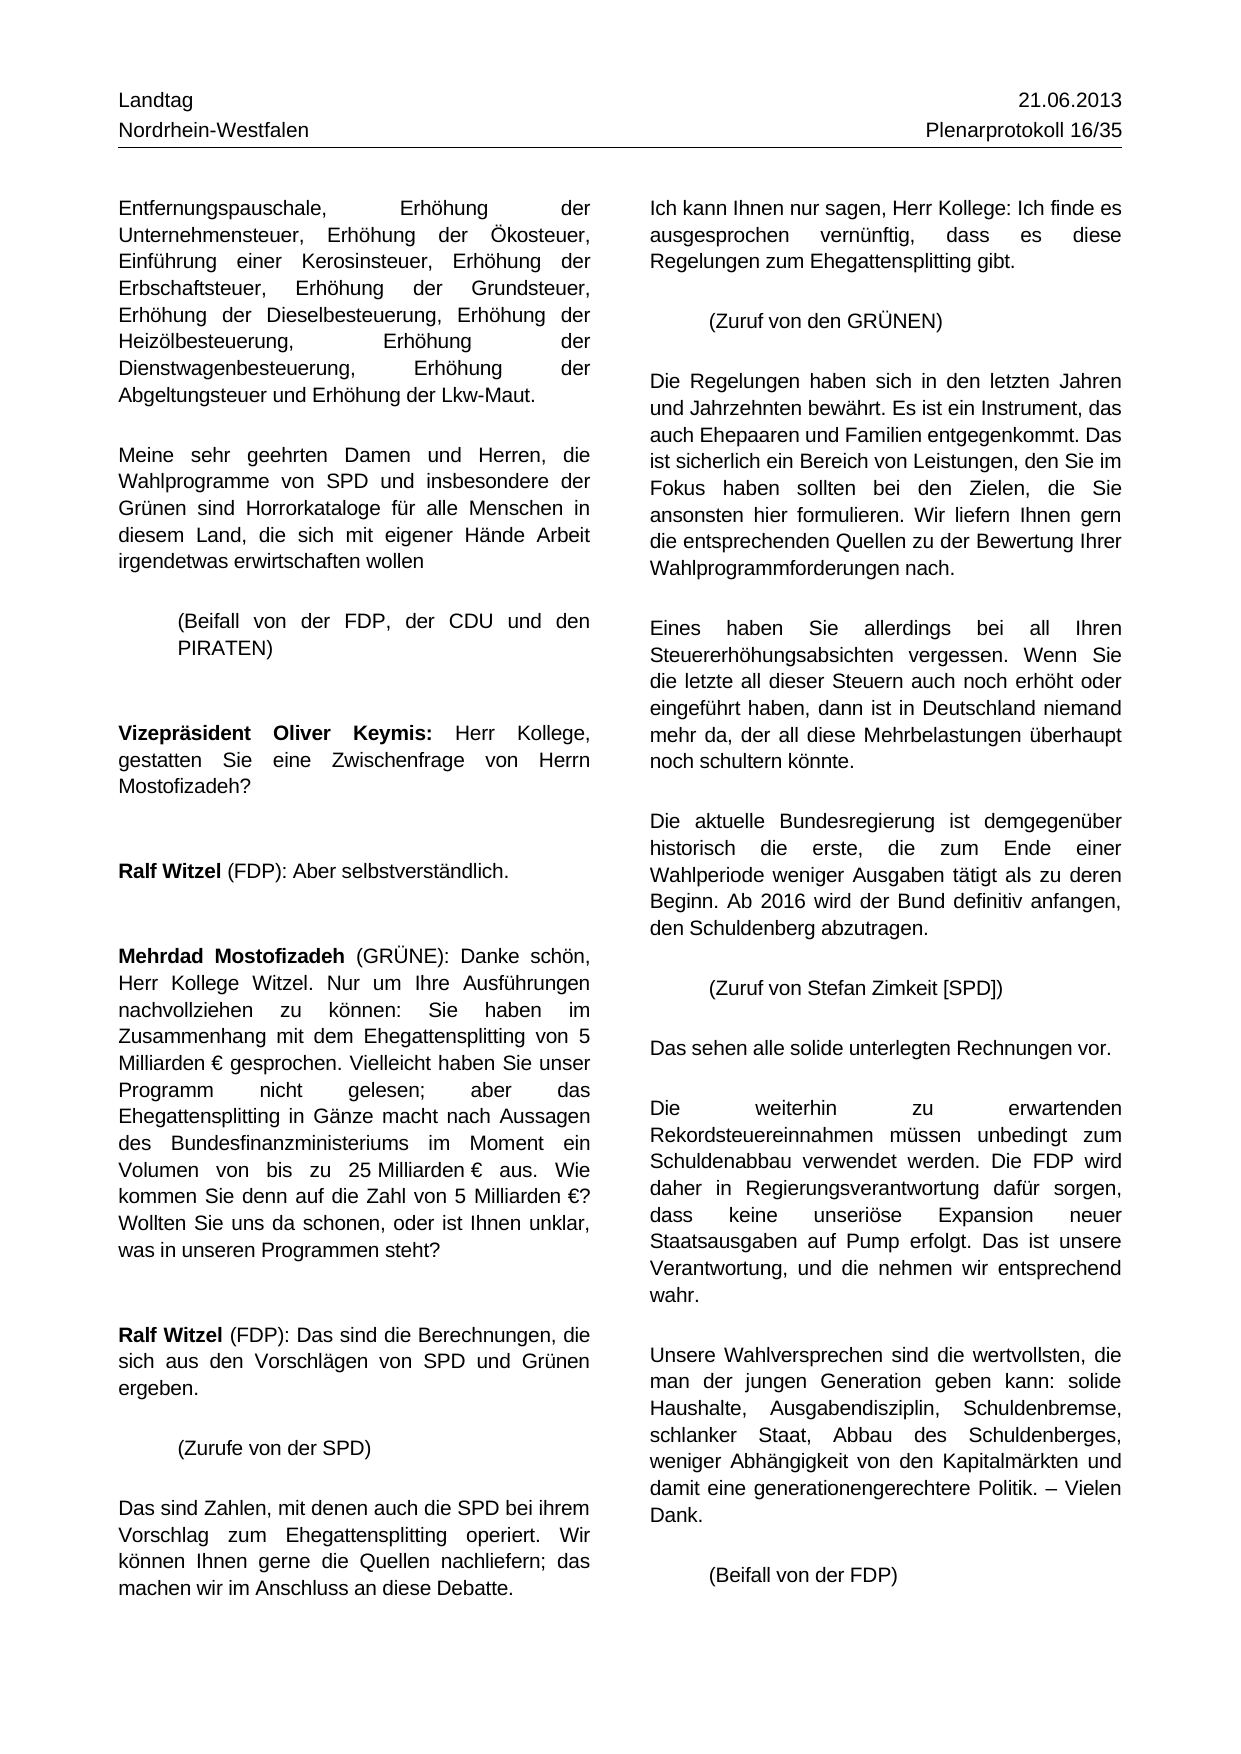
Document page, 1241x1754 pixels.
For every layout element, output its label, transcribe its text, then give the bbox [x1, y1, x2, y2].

text Das sehen alle solide unterlegten Rechnungen vor. [649, 1037, 1122, 1060]
text Eines haben Sie allerdings bei all Ihren Steuererhöhungsabsichten vergessen. Wenn Sie die letzte all dieser Steuern auch noch erhöht oder eingeführt haben, dann ist in Deutschland niemand mehr da, der all diese Mehrbelastungen überhaupt noch schultern könnte. [649, 617, 1122, 773]
text Ralf Witzel (FDP): Aber selbstverständlich. [118, 860, 591, 883]
text Ralf Witzel (FDP): Das sind die Berechnungen, die sich aus den Vorschlägen von SPD und Grünen ergeben. [118, 1323, 591, 1400]
text (Beifall von der FDP, der CDU und den PIRATEN) [177, 610, 591, 660]
text Meine sehr geehrten Damen und Herren, die Wahlprogramme von SPD und insbesondere der Grünen sind Horrorkataloge für alle Menschen in diesem Land, die sich mit eigener Hände Arbeit irgendetwas erwirtschaften wollen [118, 443, 591, 573]
text Ich kann Ihnen nur sagen, Herr Kollege: Ich finde es ausgesprochen vernünftig, dass es diese Regelungen zum Ehegattensplitting gibt. [649, 197, 1122, 273]
text Vizepräsident Oliver Keymis: Herr Kollege, gestatten Sie eine Zwischenfrage von Herrn Mostofizadeh? [118, 722, 591, 798]
text Die Regelungen haben sich in den letzten Jahren und Jahrzehnten bewährt. Es ist ein Instrument, das auch Ehepaaren und Familien entgegenkommt. Das ist sicherlich ein Bereich von Leistungen, den Sie im Fokus haben sollten bei den Zielen, die Sie ansonsten hier formulieren. Wir liefern Ihnen gern die entsprechenden Quellen zu der Bewertung Ihrer Wahlprogrammforderungen nach. [649, 370, 1122, 580]
text Mehrdad Mostofizadeh (GRÜNE): Danke schön, Herr Kollege Witzel. Nur um Ihre Ausführungen nachvollziehen zu können: Sie haben im Zusammenhang mit dem Ehegattensplitting von 5 Milliarden € gesprochen. Vielleicht haben Sie unser Programm nicht gelesen; aber das Ehegattensplitting in Gänze macht nach Aussagen des Bundesfinanzministeriums im Moment ein Volumen von bis zu 25 Milliarden € aus. Wie kommen Sie denn auf die Zahl von 5 Milliarden €? Wollten Sie uns da schonen, oder ist Ihnen unklar, was in unseren Programmen steht? [118, 945, 591, 1262]
text (Beifall von der FDP) [709, 1563, 1122, 1587]
text Das sind Zahlen, mit denen auch die SPD bei ihrem Vorschlag zum Ehegattensplitting operiert. Wir können Ihnen gerne die Quellen nachliefern; das machen wir im Anschluss an diese Debatte. [118, 1497, 591, 1600]
text Die weiterhin zu erwartenden Rekordsteuereinnahmen müssen unbedingt zum Schuldenabbau verwendet werden. Die FDP wird daher in Regierungsverantwortung dafür sorgen, dass keine unseriöse Expansion neuer Staatsausgaben auf Pump erfolgt. Das ist unsere Verantwortung, und die nehmen wir entsprechend wahr. [649, 1097, 1122, 1307]
text Unsere Wahlversprechen sind die wertvollsten, die man der jungen Generation geben kann: solide Haushalte, Ausgabendisziplin, Schuldenbremse, schlanker Staat, Abbau des Schuldenberges, weniger Abhängigkeit von den Kapitalmärkten und damit eine generationengerechtere Politik. – Vielen Dank. [649, 1343, 1122, 1527]
text (Zuruf von Stefan Zimkeit [SPD]) [709, 977, 1122, 1000]
text (Zuruf von den GRÜNEN) [709, 310, 1122, 333]
text (Zurufe von der SPD) [177, 1437, 591, 1460]
text Die aktuelle Bundesregierung ist demgegenüber historisch die erste, die zum Ende einer Wahlperiode weniger Ausgaben tätigt als zu deren Beginn. Ab 2016 wird der Bund definitiv anfangen, den Schuldenberg abzutragen. [649, 810, 1122, 940]
